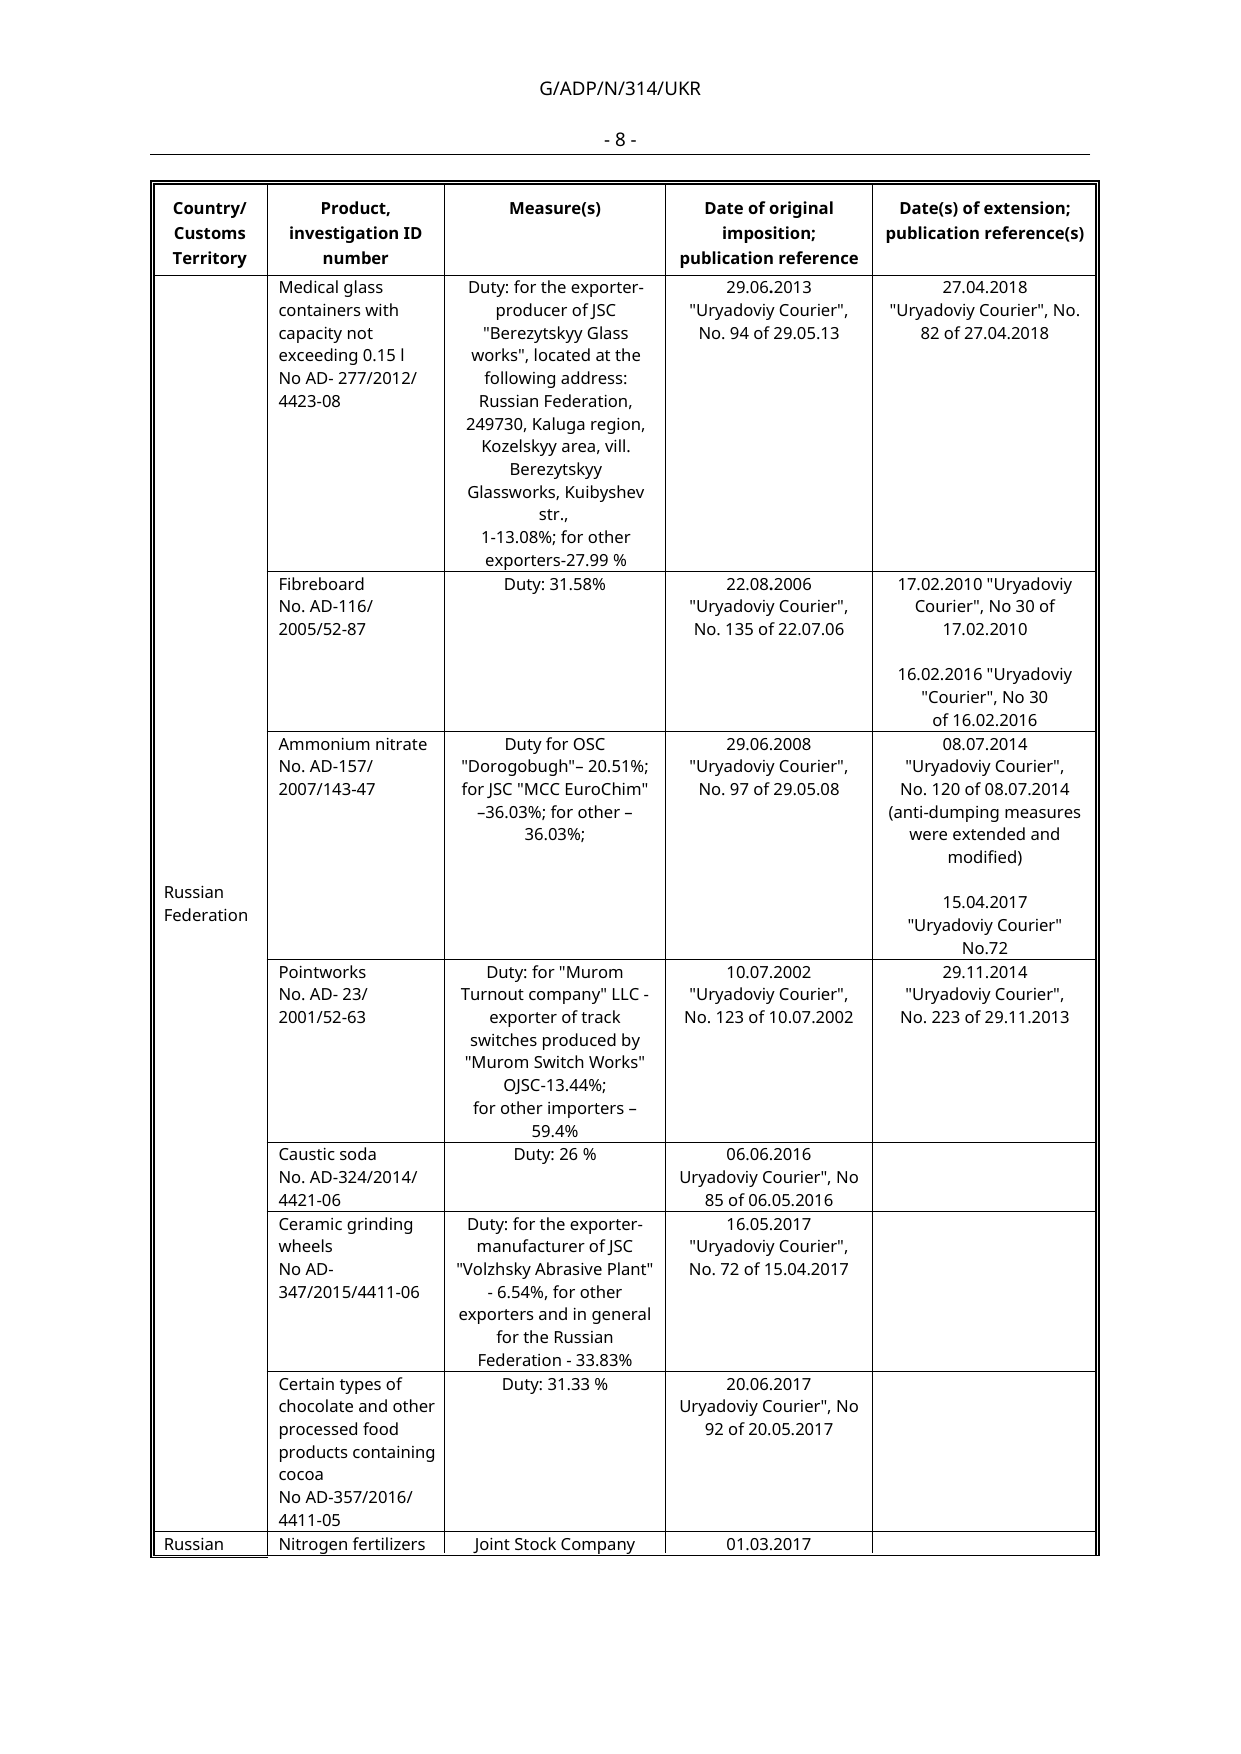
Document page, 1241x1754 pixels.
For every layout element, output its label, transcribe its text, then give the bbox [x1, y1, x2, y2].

table_cell Russian Federation [155, 276, 267, 1531]
table_cell [872, 1532, 1095, 1555]
table_cell 29.06.2008 "Uryadoviy Courier", No. 97 of 29.05.08 [666, 732, 872, 959]
table_header Date(s) of extension; publication reference(s) [873, 185, 1095, 275]
table_cell [873, 1143, 1095, 1211]
table_cell Caustic soda No. AD-324/2014/ 4421-06 [268, 1143, 444, 1211]
table_cell Duty: 31.58% [445, 572, 665, 731]
table_cell 22.08.2006 "Uryadoviy Courier", No. 135 of 22.07.06 [666, 572, 872, 731]
table_cell Ceramic grinding wheels No AD- 347/2015/4411-06 [268, 1212, 444, 1371]
table_header Date of original imposition; publication reference [666, 185, 872, 275]
table_cell Russian Federation (Cont'd) [155, 1532, 267, 1555]
table_cell Nitrogen fertilizers No AD-331/2015/4442-06 [268, 1532, 444, 1555]
table_cell 16.05.2017 "Uryadoviy Courier", No. 72 of 15.04.2017 [666, 1212, 872, 1371]
table_cell Duty: for "Murom Turnout company" LLC -exporter of track switches produced by "Murom Switch Works" OJSC-13.44%; for other importers – 59.4% [445, 960, 665, 1142]
table_cell 10.07.2002 "Uryadoviy Courier", No. 123 of 10.07.2002 [666, 960, 872, 1142]
table_cell Fibreboard No. AD-116/ 2005/52-87 [268, 572, 444, 731]
table_cell [873, 1212, 1095, 1371]
table_cell Pointworks No. АD- 23/ 2001/52-63 [268, 960, 444, 1142]
table_cell 20.06.2017 Uryadoviy Courier", No 92 of 20.05.2017 [666, 1372, 872, 1531]
table_cell 29.06.2013 "Uryadoviy Courier", No. 94 of 29.05.13 [666, 276, 872, 571]
table_cell Duty: for the exporter-manufacturer of JSC "Volzhsky Abrasive Plant" - 6.54%, for other exporters and in general for the - 33.83% [445, 1212, 665, 1371]
table_header Measure(s) [445, 185, 665, 275]
table_cell Duty for OSC "Dorogobugh"– 20.51%; for JSC "MCC EuroChim" –36.03%; for other – 36.03%; [445, 732, 665, 959]
table_cell 17.02.2010 "Uryadoviy Courier", No 30 of 17.02.2010 16.02.2016 "Uryadoviy "Courier", No 30 of 16.02.2016 [873, 572, 1095, 731]
table_header Product, investigation ID number [268, 185, 444, 275]
table_header Country/ Customs Territory [155, 185, 267, 275]
table_cell Certain types of chocolate and other processed food products containing cocoa No AD-357/2016/ 4411-05 [268, 1372, 444, 1531]
table_cell 29.11.2014 "Uryadoviy Courier", No. 223 of 29.11.2013 [873, 960, 1095, 1142]
table_cell Ammonium nitrate No. AD-157/ 2007/143-47 [268, 732, 444, 959]
table_cell 06.06.2016 Uryadoviy Courier", No 85 of 06.05.2016 [666, 1143, 872, 1211]
table_cell Duty: for the exporter-producer of JSC "Berezytskyy Glass works", located at the following address: Russian Federation, 249730, Kaluga region, Kozelskyy area, vill. Berezytskyy Glassworks, Kuibyshev str., 1-13.08%; for other exporters-27.99 % [445, 276, 665, 571]
table_cell Duty: 26 % [445, 1143, 665, 1211]
table_cell 27.04.2018 "Uryadoviy Courier", No. 82 of 27.04.2018 [873, 276, 1095, 571]
table_cell Duty: 31.33 % [445, 1372, 665, 1531]
table_cell 08.07.2014 "Uryadoviy Courier", No. 120 of 08.07.2014 (anti-dumping measures were extended and modified) 15.04.2017 "Uryadoviy Courier" No.72 [873, 732, 1095, 959]
table_cell Medical glass containers with capacity not exceeding 0.15 l No AD- 277/2012/ 4423-08 [268, 276, 444, 571]
table_cell [873, 1372, 1095, 1531]
